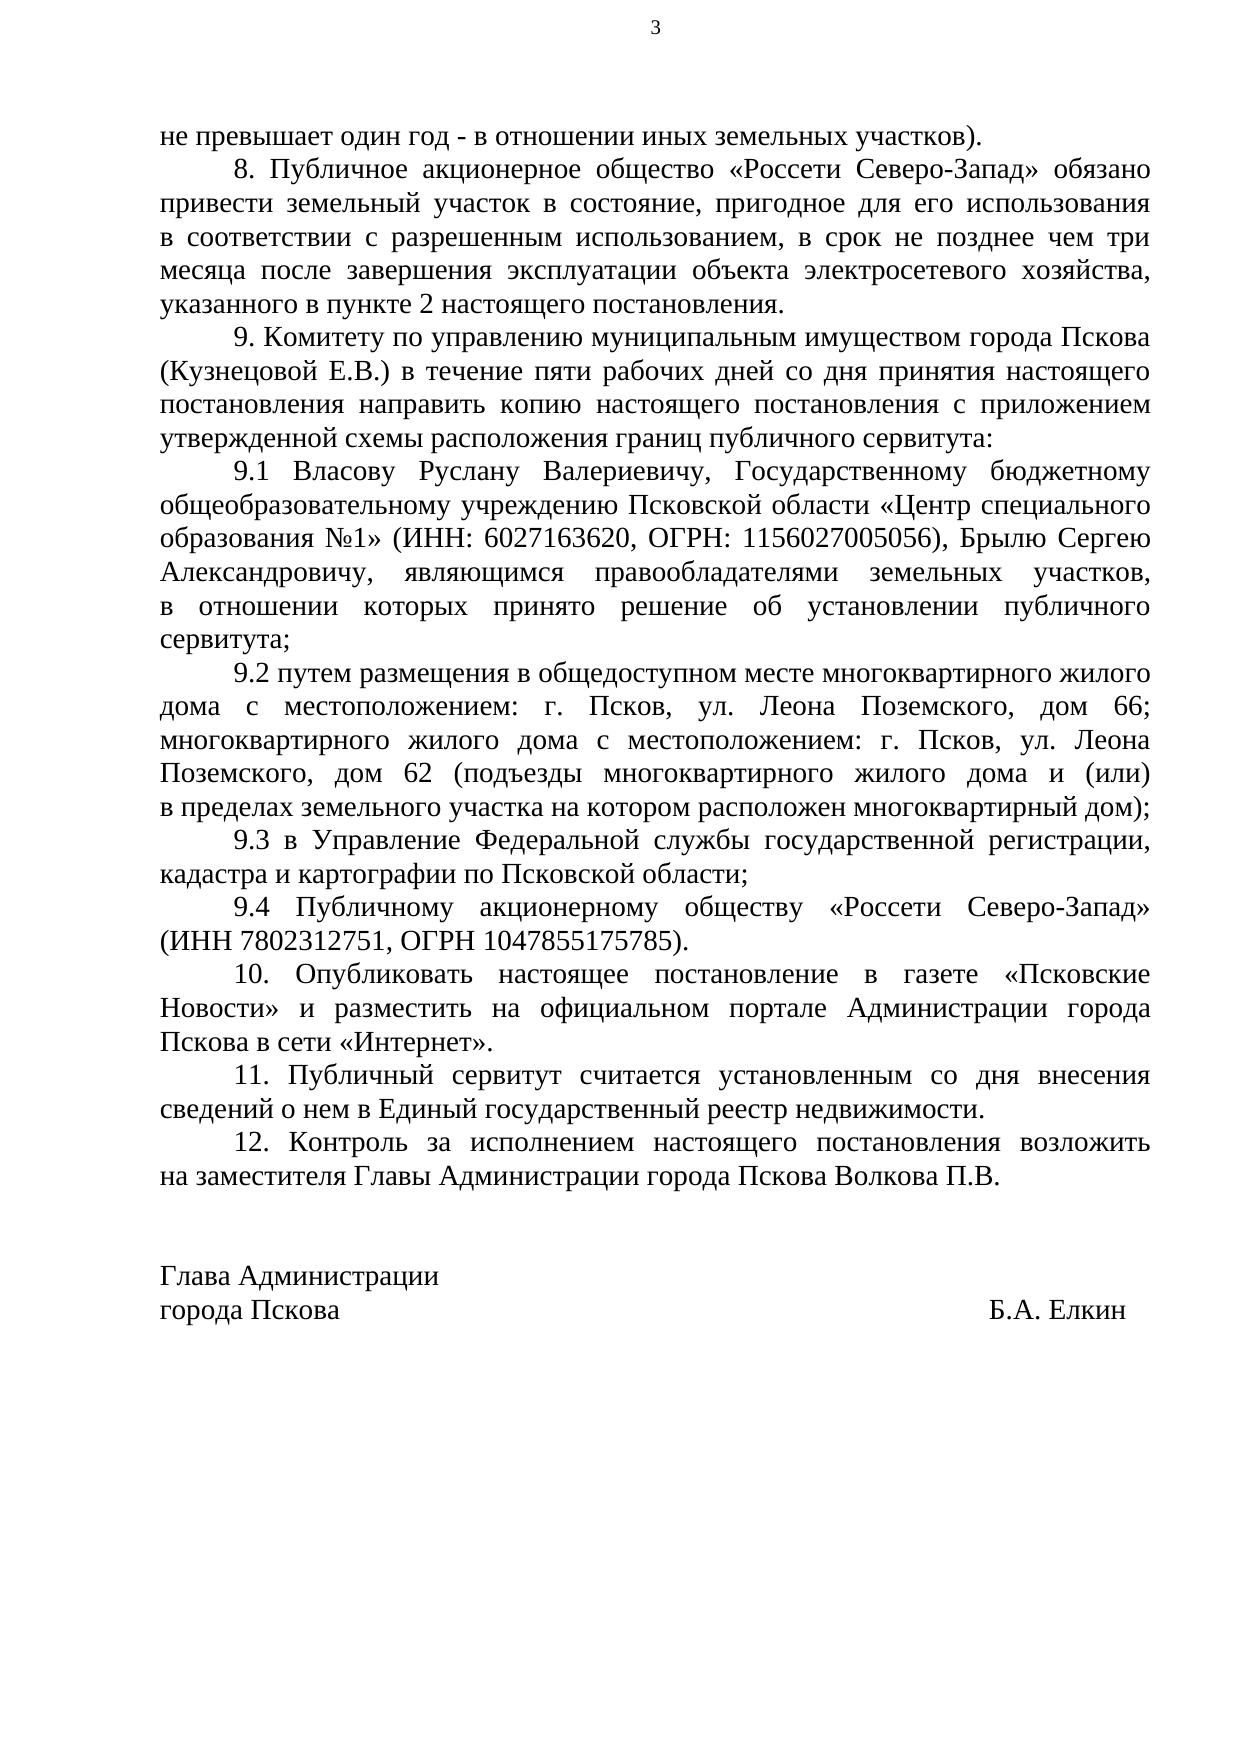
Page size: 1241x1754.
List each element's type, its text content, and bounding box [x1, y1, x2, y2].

text 8. Публичное акционерное общество «Россети Северо-Запад» обязано привести земельный участок в состояние, пригодное для его использования в соответствии с разрешенным использованием, в срок не позднее чем три месяца после завершения эксплуатации объекта электросетевого хозяйства, указанного в пункте 2 настоящего постановления. [159, 152, 1152, 319]
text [159, 118, 1152, 152]
text 9.2 путем размещения в общедоступном месте многоквартирного жилого дома с местоположением: г. Псков, ул. Леона Поземского, дом 66; многоквартирного жилого дома с местоположением: г. Псков, ул. Леона Поземского, дом 62 (подъезды многоквартирного жилого дома и (или) в пределах земельного участка на котором расположен многоквартирный дом); [159, 655, 1152, 822]
text Глава Администрации [159, 1258, 1152, 1292]
text 9.1 Власову Руслану Валериевичу, Государственному бюджетному общеобразовательному учреждению Псковской области «Центр специального образования №1» (ИНН: 6027163620, ОГРН: 1156027005056), Брылю Сергею Александровичу, являющимся правообладателями земельных участков, в отношении которых принято решение об установлении публичного сервитута; [159, 453, 1152, 655]
text 10. Опубликовать настоящее постановление в газете «Псковские Новости» и разместить на официальном портале Администрации города Пскова в сети «Интернет». [159, 957, 1152, 1057]
text 12. Контроль за исполнением настоящего постановления возложить на заместителя Главы Администрации города Пскова Волкова П.В. [159, 1124, 1152, 1191]
text 9.4 Публичному акционерному обществу «Россети Северо-Запад» (ИНН 7802312751, ОГРН 1047855175785). [159, 889, 1152, 957]
text города Пскова Б.А. Елкин [159, 1292, 1152, 1326]
text 9. Комитету по управлению муниципальным имуществом города Пскова (Кузнецовой Е.В.) в течение пяти рабочих дней со дня принятия настоящего постановления направить копию настоящего постановления с приложением утвержденной схемы расположения границ публичного сервитута: [159, 319, 1152, 453]
text 11. Публичный сервитут считается установленным со дня внесения сведений о нем в Единый государственный реестр недвижимости. [159, 1057, 1152, 1124]
text 9.3 в Управление Федеральной службы государственной регистрации, кадастра и картографии по Псковской области; [159, 822, 1152, 889]
